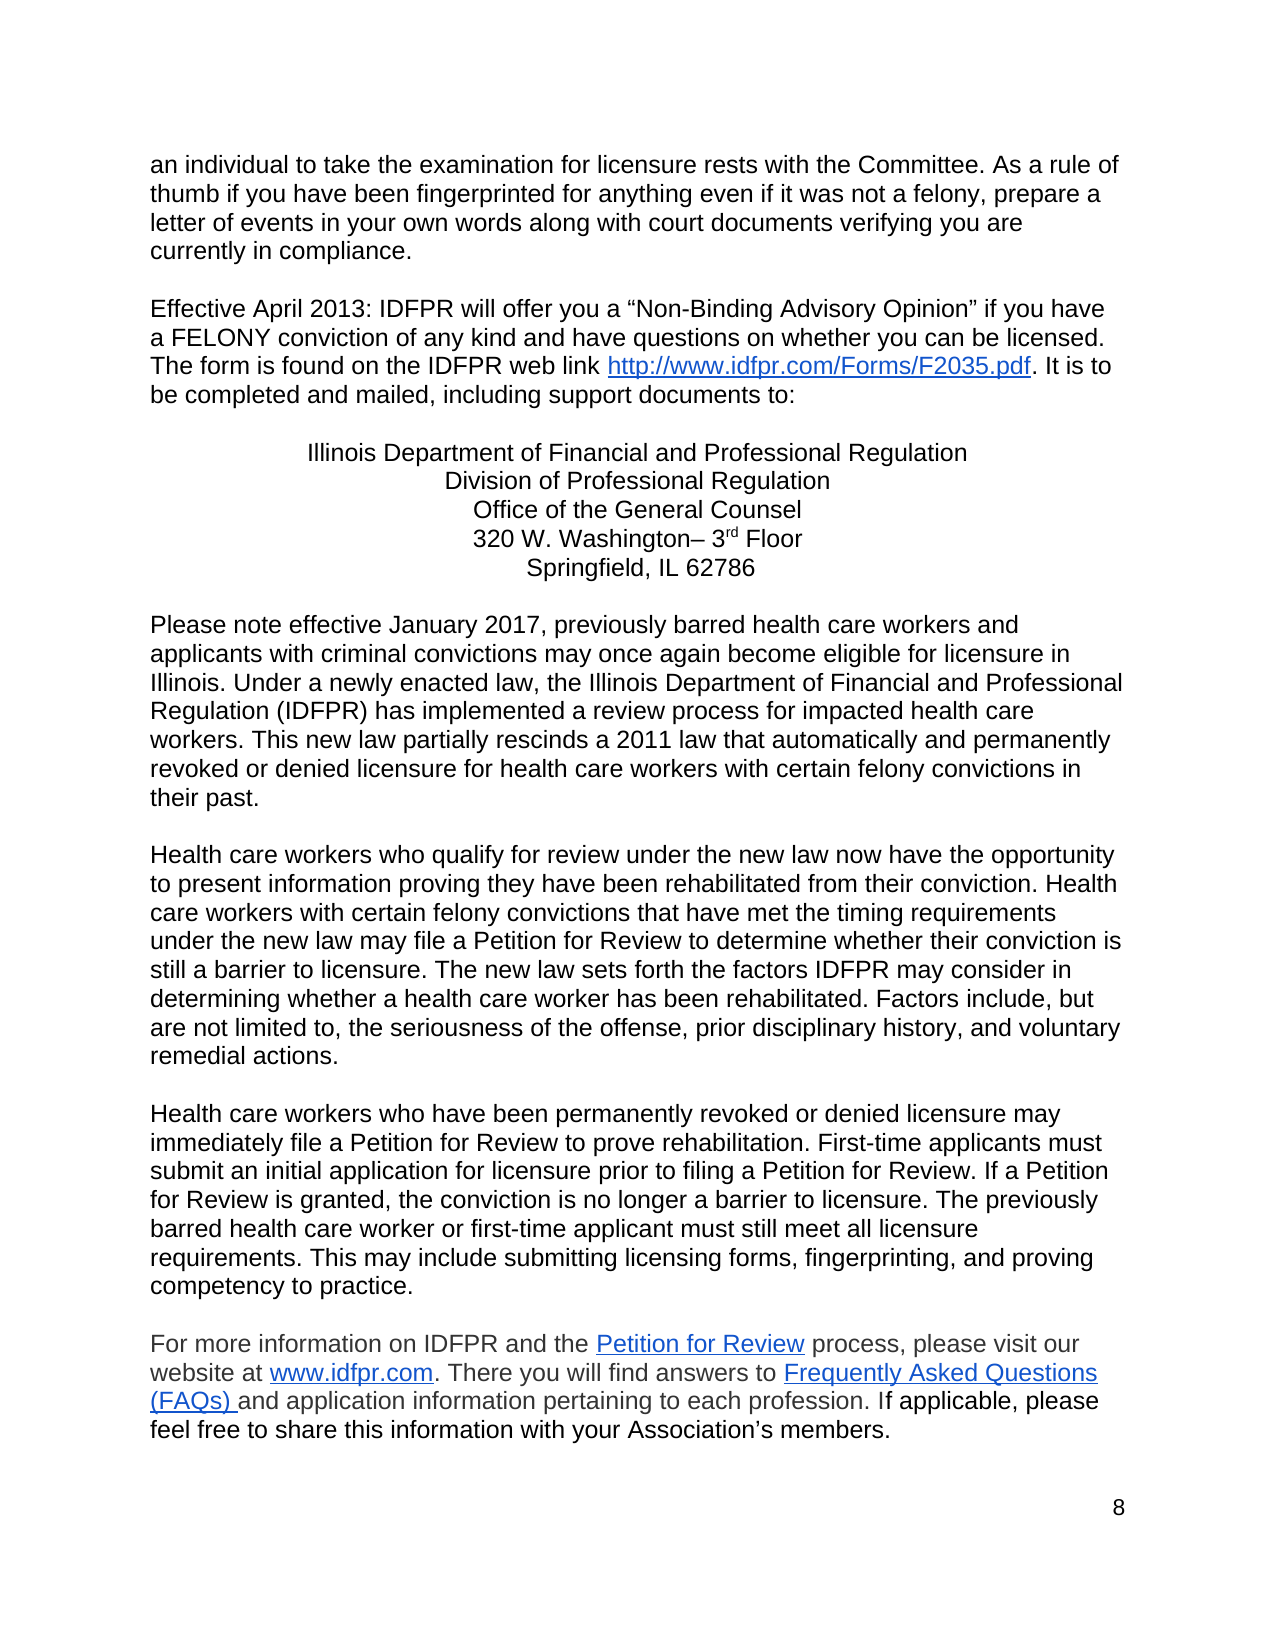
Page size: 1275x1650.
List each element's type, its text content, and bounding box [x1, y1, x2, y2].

text 320 W. Washington– 3rd Floor [150, 524, 1125, 552]
text Health care workers who qualify for review under the new law now have the opportunity to present information proving they have been rehabilitated from their conviction. Health care workers with certain felony convictions that have met the timing requirements under the new law may file a Petition for Review to determine whether their conviction is still a barrier to licensure. The new law sets forth the factors IDFPR may consider in [150, 840, 1125, 984]
text determining whether a health care worker has been rehabilitated. Factors include, but are not limited to, the seriousness of the offense, prior disciplinary history, and voluntary remedial actions. [150, 984, 1125, 1070]
text Illinois Department of Financial and Professional Regulation [150, 437, 1125, 466]
text Office of the General Counsel [150, 495, 1125, 524]
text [150, 150, 1125, 265]
text Division of Professional Regulation [150, 466, 1125, 495]
text Effective April 2013: IDFPR will offer you a “Non-Binding Advisory Opinion” if you have a FELONY conviction of any kind and have questions on whether you can be licensed. The form is found on the IDFPR web link http://www.idfpr.com/Forms/F2035.pdf. It is to be completed and mailed, including support documents to: [150, 294, 1125, 409]
text Springfield, IL 62786 [150, 552, 1125, 581]
text Health care workers who have been permanently revoked or denied licensure may immediately file a Petition for Review to prove rehabilitation. First-time applicants must submit an initial application for licensure prior to filing a Petition for Review. If a Petition for Review is granted, the conviction is no longer a barrier to licensure. The previously barred health care worker or first-time applicant must still meet all licensure requirements. This may include submitting licensing forms, fingerprinting, and proving competency to practice. [150, 1099, 1125, 1300]
text For more information on IDFPR and the Petition for Review process, please visit our website at www.idfpr.com. There you will find answers to Frequently Asked Questions (FAQs) and application information pertaining to each profession. If applicable, please feel free to share this information with your Association’s members. [150, 1329, 1125, 1444]
text Please note effective January 2017, previously barred health care workers and applicants with criminal convictions may once again become eligible for licensure in Illinois. Under a newly enacted law, the Illinois Department of Financial and Professional Regulation (IDFPR) has implemented a review process for impacted health care workers. This new law partially rescinds a 2011 law that automatically and permanently revoked or denied licensure for health care workers with certain felony convictions in their past. [150, 610, 1125, 811]
